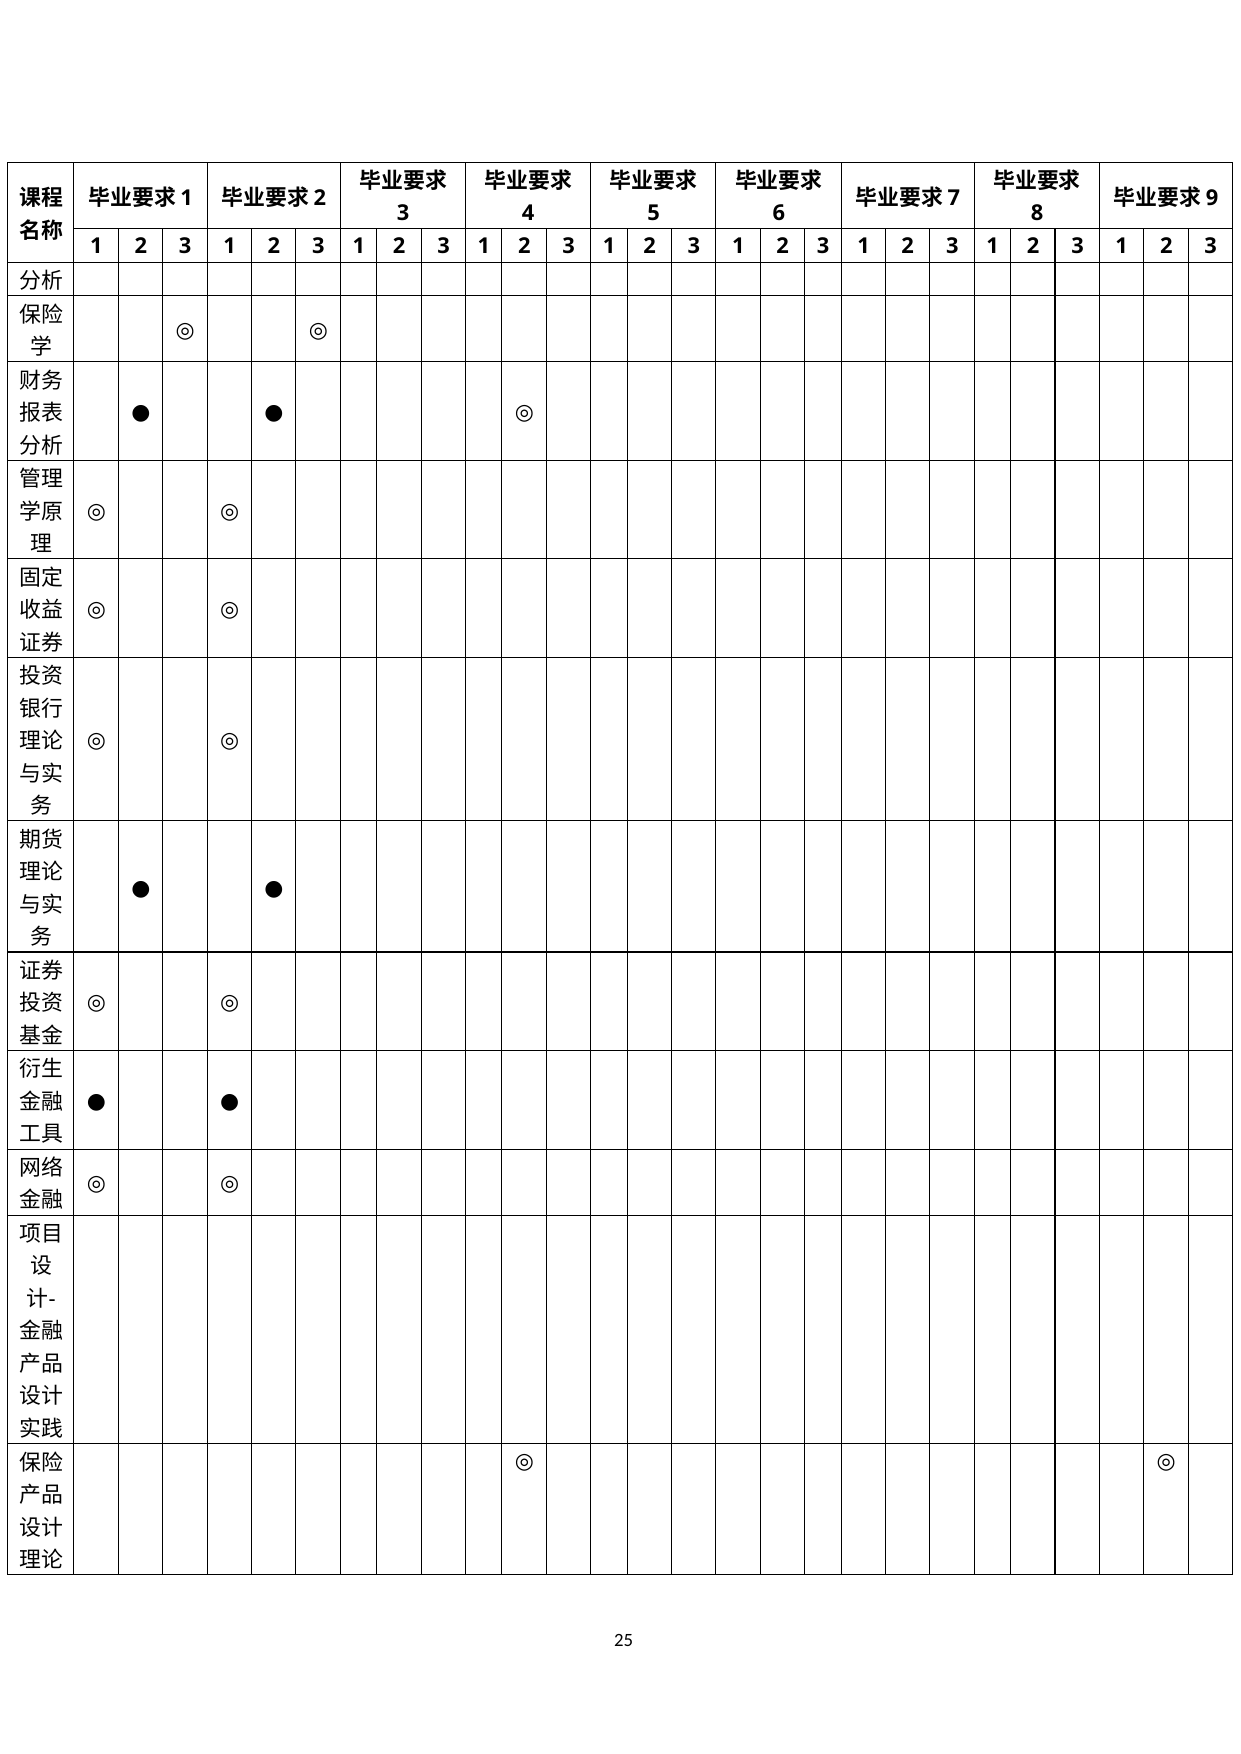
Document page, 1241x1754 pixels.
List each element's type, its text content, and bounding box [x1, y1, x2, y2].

table_cell [886, 559, 929, 657]
table_cell [163, 559, 207, 657]
table_cell [422, 559, 465, 657]
table_header 课程名称 [8, 163, 73, 262]
table_cell [296, 461, 340, 558]
table_cell [377, 1444, 421, 1574]
table_cell ◎ [74, 1150, 118, 1214]
table_cell [296, 263, 340, 295]
table_cell 1 [1100, 229, 1143, 262]
table_cell [422, 953, 465, 1050]
table_cell [163, 1444, 207, 1574]
table_cell [1144, 296, 1188, 361]
table_cell [377, 1051, 421, 1148]
table_cell 2 [252, 229, 295, 262]
table_cell [252, 559, 295, 657]
table_cell [975, 263, 1010, 295]
table_cell [377, 263, 421, 295]
table_cell [1011, 263, 1054, 295]
table_cell [296, 1216, 340, 1443]
table_cell [547, 953, 590, 1050]
table_cell [547, 1216, 590, 1443]
table_cell [628, 658, 671, 820]
table_cell [628, 953, 671, 1050]
table_cell [761, 658, 804, 820]
table_cell [341, 821, 376, 951]
table_cell [672, 263, 715, 295]
table_cell [761, 953, 804, 1050]
table_cell [208, 263, 251, 295]
table_cell [466, 953, 501, 1050]
table_cell 项目设计-金融产品设计实践 [8, 1216, 73, 1443]
table_cell [975, 1051, 1010, 1148]
table_cell [886, 263, 929, 295]
table_cell [502, 1051, 546, 1148]
table_cell [252, 953, 295, 1050]
table_cell 3 [672, 229, 715, 262]
table_cell [761, 1150, 804, 1214]
table_cell [930, 1216, 974, 1443]
table_cell [547, 1444, 590, 1574]
table_cell ◎ [74, 953, 118, 1050]
table_cell [886, 1150, 929, 1214]
table_cell [886, 953, 929, 1050]
table_cell [716, 362, 760, 460]
table_cell [805, 1051, 841, 1148]
table_cell 3 [422, 229, 465, 262]
table_cell ● [252, 263, 295, 295]
table_cell [761, 263, 804, 295]
table_cell [163, 362, 207, 460]
table_cell [672, 821, 715, 951]
table_cell [74, 362, 118, 460]
table_cell [716, 1216, 760, 1443]
table_cell [591, 296, 627, 361]
table_cell [252, 658, 295, 820]
table_cell [208, 1444, 251, 1574]
table_cell [74, 263, 118, 295]
table_cell [377, 296, 421, 361]
table_cell [1100, 1150, 1143, 1214]
table_cell ● [208, 1051, 251, 1148]
table_cell [716, 263, 760, 295]
table_cell [1011, 296, 1054, 361]
table_cell [591, 362, 627, 460]
table_cell [761, 1216, 804, 1443]
table_cell [716, 296, 760, 361]
table_cell [502, 461, 546, 558]
table_cell 3 [1189, 229, 1232, 262]
table_cell [716, 821, 760, 951]
table_header 毕业要求4 [466, 163, 590, 228]
table_cell [119, 658, 162, 820]
table_cell [716, 559, 760, 657]
table_cell [74, 296, 118, 361]
table_cell [628, 559, 671, 657]
table_cell [1189, 1216, 1232, 1443]
table_cell [805, 559, 841, 657]
table_cell 保险产品设计理论与实务 [8, 1444, 73, 1574]
table_cell [208, 296, 251, 361]
table_cell [119, 1051, 162, 1148]
table_cell [842, 1150, 885, 1214]
table_cell [547, 461, 590, 558]
table_cell [341, 1444, 376, 1574]
table_cell [591, 1051, 627, 1148]
table_cell [163, 263, 207, 295]
table_cell [930, 953, 974, 1050]
table_cell [1011, 1444, 1054, 1574]
table_cell [252, 1150, 295, 1214]
table_cell [502, 263, 546, 295]
table_cell [163, 821, 207, 951]
table_cell ◎ [208, 1150, 251, 1214]
table_cell 2 [502, 229, 546, 262]
table_cell [716, 461, 760, 558]
table_cell 2 [377, 229, 421, 262]
table_cell [761, 1444, 804, 1574]
table_cell [296, 1444, 340, 1574]
table_cell 投资银行理论与实务 [8, 658, 73, 820]
table_cell [547, 1150, 590, 1214]
table_cell [672, 658, 715, 820]
table_cell [1011, 1216, 1054, 1443]
table_cell [119, 461, 162, 558]
table_cell 3 [930, 229, 974, 262]
table_cell [296, 953, 340, 1050]
table_cell [716, 1150, 760, 1214]
table_cell ◎ [208, 461, 251, 558]
table_cell [422, 263, 465, 295]
table_cell [628, 362, 671, 460]
table_cell [842, 559, 885, 657]
table_cell [547, 362, 590, 460]
table_cell [1056, 658, 1099, 820]
table_cell [341, 953, 376, 1050]
table_cell [163, 1150, 207, 1214]
table_cell 1 [208, 229, 251, 262]
table_cell [341, 559, 376, 657]
table_cell [805, 362, 841, 460]
table_cell [930, 1051, 974, 1148]
table_cell [886, 658, 929, 820]
table_cell [975, 461, 1010, 558]
table_cell ◎ [208, 559, 251, 657]
table_cell ◎ [74, 658, 118, 820]
table_cell [341, 1051, 376, 1148]
table_cell [716, 953, 760, 1050]
table_cell [886, 1051, 929, 1148]
table_cell [466, 1216, 501, 1443]
table_cell [761, 1051, 804, 1148]
table_cell [1056, 1216, 1099, 1443]
table_cell [1100, 658, 1143, 820]
table_cell [466, 658, 501, 820]
table_cell [842, 1051, 885, 1148]
table_cell [119, 1150, 162, 1214]
table_cell [930, 263, 974, 295]
table_cell 1 [591, 229, 627, 262]
table_cell [930, 296, 974, 361]
table_cell [1144, 1051, 1188, 1148]
table_cell [252, 1216, 295, 1443]
table_cell ◎ [296, 296, 340, 361]
table_cell [547, 658, 590, 820]
table_cell [502, 953, 546, 1050]
table_cell [1144, 362, 1188, 460]
table_cell [296, 658, 340, 820]
table_cell [1189, 658, 1232, 820]
table_cell [1056, 559, 1099, 657]
table_cell [547, 559, 590, 657]
table_cell [672, 296, 715, 361]
table_cell [341, 263, 376, 295]
table_cell [930, 461, 974, 558]
table_cell [502, 658, 546, 820]
table_cell [466, 362, 501, 460]
table_cell 1 [466, 229, 501, 262]
table_cell [975, 1150, 1010, 1214]
table_cell ● [119, 362, 162, 460]
table_cell [1144, 1216, 1188, 1443]
table_cell [1011, 362, 1054, 460]
table_cell [422, 658, 465, 820]
table_cell [422, 362, 465, 460]
table_cell [466, 1444, 501, 1574]
table_cell 2 [1144, 229, 1188, 262]
table_cell [163, 953, 207, 1050]
table_cell 期货理论与实务 [8, 821, 73, 951]
table_cell [628, 296, 671, 361]
table_cell [466, 263, 501, 295]
table_cell [1189, 362, 1232, 460]
table_header 毕业要求1 [74, 163, 207, 228]
table_cell [842, 1216, 885, 1443]
table_cell 3 [163, 229, 207, 262]
table_cell [628, 263, 671, 295]
table_cell 2 [886, 229, 929, 262]
table_cell [252, 1444, 295, 1574]
table_cell [1011, 1150, 1054, 1214]
table_cell [591, 1216, 627, 1443]
table_cell [422, 1051, 465, 1148]
table_cell [119, 953, 162, 1050]
table_cell [1100, 1216, 1143, 1443]
table_cell [805, 953, 841, 1050]
table_cell 管理学原理 [8, 461, 73, 558]
table_cell [1189, 953, 1232, 1050]
table_cell [591, 1150, 627, 1214]
table_cell [466, 1150, 501, 1214]
table_cell [1189, 559, 1232, 657]
table_cell [422, 1444, 465, 1574]
table_cell [761, 821, 804, 951]
table_cell [1011, 559, 1054, 657]
table_cell [1056, 1150, 1099, 1214]
table_cell [591, 821, 627, 951]
table_cell ◎ [208, 658, 251, 820]
table_cell [502, 821, 546, 951]
table_cell [1011, 658, 1054, 820]
table_cell [163, 1216, 207, 1443]
table_cell [975, 559, 1010, 657]
table_cell ◎ [208, 953, 251, 1050]
table_cell [930, 559, 974, 657]
table_cell [296, 559, 340, 657]
table_cell [502, 559, 546, 657]
table_cell [1100, 821, 1143, 951]
table_cell [591, 658, 627, 820]
table_cell [805, 821, 841, 951]
table_cell [886, 1216, 929, 1443]
table_cell [1056, 296, 1099, 361]
table_cell ● [252, 362, 295, 460]
table_cell 3 [547, 229, 590, 262]
table_cell 证券投资基金 [8, 953, 73, 1050]
table_cell [163, 1051, 207, 1148]
table_cell [975, 821, 1010, 951]
table_cell [842, 953, 885, 1050]
table_cell [466, 296, 501, 361]
table_cell [628, 461, 671, 558]
table_cell 2 [1011, 229, 1054, 262]
table_cell [547, 1051, 590, 1148]
table_cell [886, 362, 929, 460]
table_cell [547, 263, 590, 295]
table_cell [1056, 821, 1099, 951]
table_cell [591, 1444, 627, 1574]
table_cell [1100, 1444, 1143, 1574]
table_cell [1144, 821, 1188, 951]
table_cell [1056, 362, 1099, 460]
table_header 毕业要求7 [842, 163, 974, 228]
table_cell [672, 1444, 715, 1574]
table_cell [805, 1444, 841, 1574]
table_cell 财务报表分析 [8, 362, 73, 460]
table_cell 保险学 [8, 296, 73, 361]
table_cell [1144, 1150, 1188, 1214]
table_cell [1056, 953, 1099, 1050]
table_cell 2 [761, 229, 804, 262]
table_cell [502, 296, 546, 361]
table_cell [930, 362, 974, 460]
table_cell [930, 821, 974, 951]
table_cell [716, 1051, 760, 1148]
table_cell 1 [975, 229, 1010, 262]
table_cell [672, 362, 715, 460]
table_cell [341, 1216, 376, 1443]
table_cell [805, 461, 841, 558]
table_cell [341, 461, 376, 558]
table_cell [591, 953, 627, 1050]
table_cell [975, 362, 1010, 460]
table_cell [377, 461, 421, 558]
table_cell [842, 263, 885, 295]
table_header 毕业要求5 [591, 163, 715, 228]
table_cell [1011, 953, 1054, 1050]
table_cell [591, 559, 627, 657]
table_cell [761, 559, 804, 657]
table_cell [1056, 263, 1099, 295]
table_cell [1189, 1150, 1232, 1214]
table_cell [422, 461, 465, 558]
table_cell [628, 1444, 671, 1574]
table_cell [547, 296, 590, 361]
table_cell [1100, 296, 1143, 361]
table_cell 1 [341, 229, 376, 262]
table_cell [805, 1216, 841, 1443]
table_cell [975, 1444, 1010, 1574]
table_cell [1100, 953, 1143, 1050]
table_cell ● [252, 821, 295, 951]
table_cell [74, 1444, 118, 1574]
table_cell [930, 1150, 974, 1214]
table_cell [1056, 461, 1099, 558]
table_cell [975, 296, 1010, 361]
table_cell 2 [119, 229, 162, 262]
table_cell [1189, 1444, 1232, 1574]
table_cell [1100, 362, 1143, 460]
table_cell 3 [296, 229, 340, 262]
table_cell 固定收益证券 [8, 559, 73, 657]
table_cell [163, 658, 207, 820]
table_cell [377, 1216, 421, 1443]
table_cell [1100, 461, 1143, 558]
table_cell [1144, 658, 1188, 820]
table_cell [466, 559, 501, 657]
table_cell [591, 263, 627, 295]
table_cell [1189, 296, 1232, 361]
table_cell [377, 362, 421, 460]
table_cell [422, 1150, 465, 1214]
table_cell [716, 658, 760, 820]
table_cell [1011, 821, 1054, 951]
table_cell [377, 658, 421, 820]
table_cell ● [119, 263, 162, 295]
table_header 毕业要求9 [1100, 163, 1232, 228]
table_cell 网络金融 [8, 1150, 73, 1214]
table_cell [886, 296, 929, 361]
table_cell ◎ [1144, 1444, 1188, 1574]
table_cell 衍生金融工具 [8, 1051, 73, 1148]
table_cell [805, 658, 841, 820]
table_cell [842, 821, 885, 951]
table_cell [672, 1150, 715, 1214]
table_cell [74, 821, 118, 951]
table_cell [119, 559, 162, 657]
table_cell [672, 1051, 715, 1148]
table_cell [1011, 461, 1054, 558]
table_cell [1056, 1051, 1099, 1148]
table_cell [628, 1150, 671, 1214]
table_cell ◎ [502, 1444, 546, 1574]
table_cell [975, 953, 1010, 1050]
table_cell [377, 1150, 421, 1214]
table_cell [672, 461, 715, 558]
table_cell [377, 559, 421, 657]
table_cell [886, 461, 929, 558]
table_cell [252, 1051, 295, 1148]
table_cell [842, 296, 885, 361]
table_cell [930, 658, 974, 820]
table_cell [886, 1444, 929, 1574]
table_cell [341, 296, 376, 361]
table_header 毕业要求8 [975, 163, 1099, 228]
table_cell [208, 362, 251, 460]
table_cell [466, 461, 501, 558]
table_cell [628, 1216, 671, 1443]
table_cell [842, 461, 885, 558]
table_cell [341, 1150, 376, 1214]
table_cell ◎ [502, 362, 546, 460]
table_cell [163, 461, 207, 558]
table_cell [502, 1216, 546, 1443]
table_cell [975, 1216, 1010, 1443]
table_cell [628, 821, 671, 951]
table_cell [422, 821, 465, 951]
table_cell [466, 1051, 501, 1148]
table_cell [1189, 1051, 1232, 1148]
table_cell ◎ [74, 461, 118, 558]
table_cell [296, 362, 340, 460]
table_cell [502, 1150, 546, 1214]
table_cell [296, 1051, 340, 1148]
table_cell [805, 263, 841, 295]
table_cell [1144, 263, 1188, 295]
table_cell 3 [1056, 229, 1099, 262]
table_cell [975, 658, 1010, 820]
table_cell [296, 1150, 340, 1214]
table_cell [119, 1216, 162, 1443]
table_cell [591, 461, 627, 558]
table_cell [1189, 461, 1232, 558]
table_cell ● [119, 821, 162, 951]
table_cell [208, 1216, 251, 1443]
table_cell [842, 362, 885, 460]
table_cell ● [74, 1051, 118, 1148]
table_cell [930, 1444, 974, 1574]
table_cell [1144, 559, 1188, 657]
table_cell [119, 296, 162, 361]
table_cell [1100, 559, 1143, 657]
table_cell [1189, 821, 1232, 951]
table_cell [341, 362, 376, 460]
table_cell [1189, 263, 1232, 295]
table_cell [1056, 1444, 1099, 1574]
table_cell [761, 362, 804, 460]
table_cell [672, 1216, 715, 1443]
table_cell [377, 953, 421, 1050]
table_cell [716, 1444, 760, 1574]
table_cell [805, 1150, 841, 1214]
table_cell [761, 296, 804, 361]
table_cell 1 [842, 229, 885, 262]
table_cell 1 [716, 229, 760, 262]
table_cell [252, 461, 295, 558]
table_cell [422, 1216, 465, 1443]
table_cell [842, 1444, 885, 1574]
table_cell [547, 821, 590, 951]
table_cell [119, 1444, 162, 1574]
table_cell 金融时间序列分析 [8, 263, 73, 295]
table_header 毕业要求6 [716, 163, 841, 228]
table_cell [842, 658, 885, 820]
table_cell [341, 658, 376, 820]
table_cell [672, 953, 715, 1050]
table_cell [761, 461, 804, 558]
table_cell [1100, 1051, 1143, 1148]
table_cell 3 [805, 229, 841, 262]
table_cell 2 [628, 229, 671, 262]
table_cell [466, 821, 501, 951]
table_cell [1011, 1051, 1054, 1148]
table_cell [296, 821, 340, 951]
table_cell [1144, 461, 1188, 558]
table_cell [628, 1051, 671, 1148]
table_cell [377, 821, 421, 951]
table_cell [886, 821, 929, 951]
table_cell [208, 821, 251, 951]
table_cell 1 [74, 229, 118, 262]
table_cell ◎ [163, 296, 207, 361]
table_cell [1144, 953, 1188, 1050]
table_cell [252, 296, 295, 361]
table_cell [74, 1216, 118, 1443]
table_cell ◎ [74, 559, 118, 657]
table_header 毕业要求2 [208, 163, 340, 228]
table_header 毕业要求3 [341, 163, 465, 228]
table_cell [672, 559, 715, 657]
table_cell [1100, 263, 1143, 295]
table_cell [422, 296, 465, 361]
table_cell [805, 296, 841, 361]
